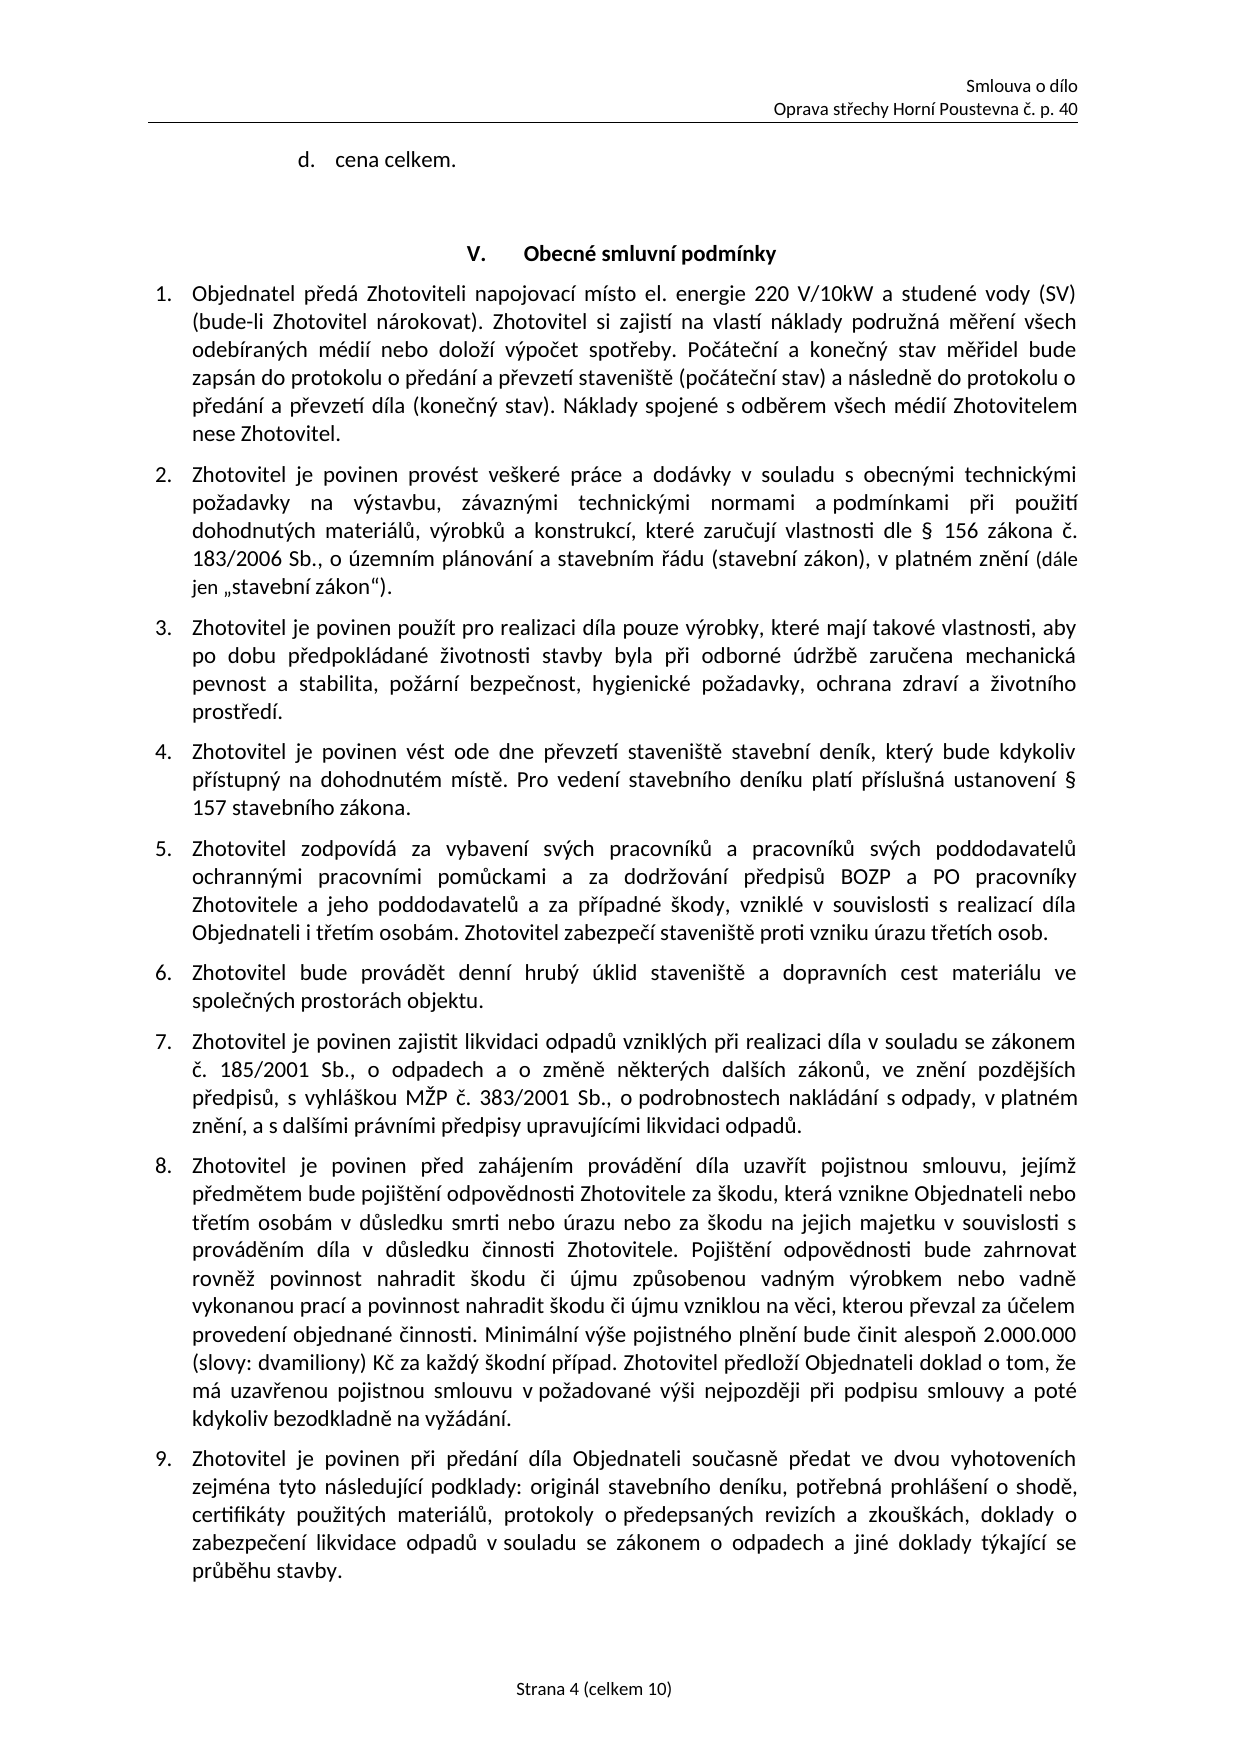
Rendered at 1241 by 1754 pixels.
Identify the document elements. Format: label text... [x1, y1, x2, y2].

list Zhotovitel je povinen před zahájením provádění díla uzavřít pojistnou smlouvu, jejímž předmětem bude pojištění odpovědnosti Zhotovitele za škodu, která vznikne Objednateli nebo třetím osobám v důsledku smrti nebo úrazu nebo za škodu na jejich majetku v souvislosti s prováděním díla v důsledku činnosti Zhotovitele. Pojištění odpovědnosti bude zahrnovat rovněž povinnost nahradit škodu či újmu způsobenou vadným výrobkem nebo vadně vykonanou prací a povinnost nahradit škodu či újmu vzniklou na věci, kterou převzal za účelem provedení objednané činnosti. Minimální výše pojistného plnění bude činit alespoň 2.000.000 (slovy: dvamiliony) Kč za každý škodní případ. Zhotovitel předloží Objednateli doklad o tom, že má uzavřenou pojistnou smlouvu v požadované výši nejpozději při podpisu smlouvy a poté kdykoliv bezodkladně na vyžádání. [155, 1152, 1078, 1432]
list cena celkem. [298, 145, 1078, 173]
list Zhotovitel je povinen při předání díla Objednateli současně předat ve dvou vyhotoveních zejména tyto následující podklady: originál stavebního deníku, potřebná prohlášení o shodě, certifikáty použitých materiálů, protokoly o předepsaných revizích a zkouškách, doklady o zabezpečení likvidace odpadů v souladu se zákonem o odpadech a jiné doklady týkající se průběhu stavby. [155, 1444, 1078, 1584]
list Zhotovitel je povinen provést veškeré práce a dodávky v souladu s obecnými technickými požadavky na výstavbu, závaznými technickými normami a podmínkami při použití dohodnutých materiálů, výrobků a konstrukcí, které zaručují vlastnosti dle § 156 zákona č. 183/2006 Sb., o územním plánování a stavebním řádu (stavební zákon), v platném znění (dále jen „stavební zákon“). [155, 460, 1078, 600]
list Zhotovitel je povinen použít pro realizaci díla pouze výrobky, které mají takové vlastnosti, aby po dobu předpokládané životnosti stavby byla při odborné údržbě zaručena mechanická pevnost a stabilita, požární bezpečnost, hygienické požadavky, ochrana zdraví a životního prostředí. [155, 613, 1078, 725]
list Zhotovitel zodpovídá za vybavení svých pracovníků a pracovníků svých poddodavatelů ochrannými pracovními pomůckami a za dodržování předpisů BOZP a PO pracovníky Zhotovitele a jeho poddodavatelů a za případné škody, vzniklé v souvislosti s realizací díla Objednateli i třetím osobám. Zhotovitel zabezpečí staveniště proti vzniku úrazu třetích osob. [155, 834, 1078, 946]
list Zhotovitel je povinen vést ode dne převzetí staveniště stavební deník, který bude kdykoliv přístupný na dohodnutém místě. Pro vedení stavebního deníku platí příslušná ustanovení § 157 stavebního zákona. [155, 737, 1078, 821]
list Zhotovitel je povinen zajistit likvidaci odpadů vzniklých při realizaci díla v souladu se zákonem č. 185/2001 Sb., o odpadech a o změně některých dalších zákonů, ve znění pozdějších předpisů, s vyhláškou MŽP č. 383/2001 Sb., o podrobnostech nakládání s odpady, v platném znění, a s dalšími právními předpisy upravujícími likvidaci odpadů. [155, 1027, 1078, 1139]
list Objednatel předá Zhotoviteli napojovací místo el. energie 220 V/10kW a studené vody (SV) (bude-li Zhotovitel nárokovat). Zhotovitel si zajistí na vlastí náklady podružná měření všech odebíraných médií nebo doloží výpočet spotřeby. Počáteční a konečný stav měřidel bude zapsán do protokolu o předání a převzetí staveniště (počáteční stav) a následně do protokolu o předání a převzetí díla (konečný stav). Náklady spojené s odběrem všech médií Zhotovitelem nese Zhotovitel. [155, 279, 1078, 448]
list Obecné smluvní podmínky [185, 239, 1078, 267]
list Zhotovitel bude provádět denní hrubý úklid staveniště a dopravních cest materiálu ve společných prostorách objektu. [155, 958, 1078, 1014]
